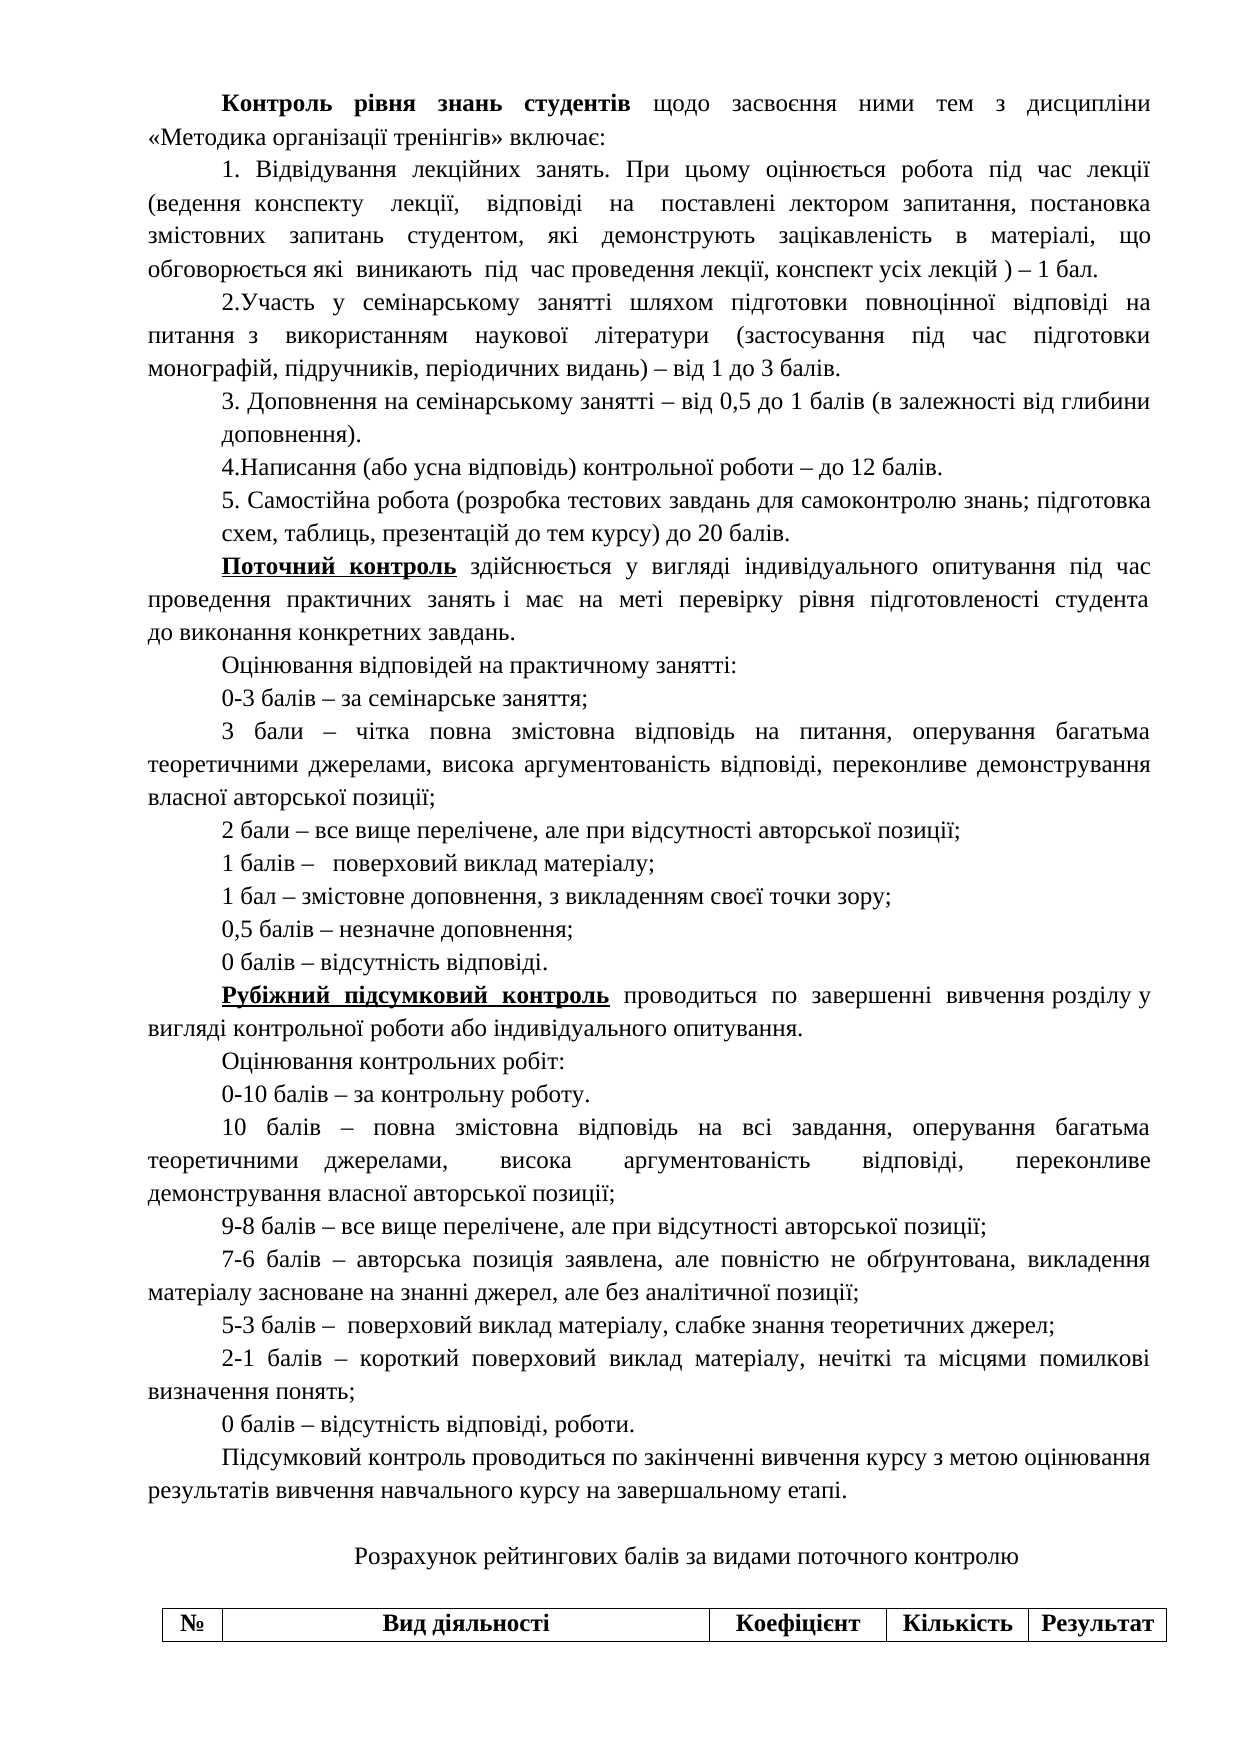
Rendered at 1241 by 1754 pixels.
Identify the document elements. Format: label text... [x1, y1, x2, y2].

text 0-10 балів – за контрольну роботу. [148, 1079, 1152, 1108]
text Розрахунок рейтингових балів за видами поточного контролю [148, 1541, 1152, 1570]
text Контроль рівня знань студентів щодо засвоєння ними тем з дисципліни «Методика організації тренінгів» включає: [148, 88, 1152, 150]
text 0-3 балів – за семінарське заняття; [148, 683, 1152, 712]
text 0 балів – відсутність відповіді. [148, 947, 1152, 976]
text 1 балів – поверховий виклад матеріалу; [148, 848, 1152, 877]
text 1 бал – змістовне доповнення, з викладенням своєї точки зору; [148, 881, 1152, 910]
text 5-3 балів – поверховий виклад матеріалу, слабке знання теоретичних джерел; [148, 1310, 1152, 1339]
text Підсумковий контроль проводиться по закінченні вивчення курсу з метою оцінювання результатів вивчення навчального курсу на завершальному етапі. [148, 1442, 1152, 1504]
text Оцінювання відповідей на практичному занятті: [148, 650, 1152, 679]
text 2-1 балів – короткий поверховий виклад матеріалу, нечіткі та місцями помилкові визначення понять; [148, 1343, 1152, 1405]
text 5. Самостійна робота (розробка тестових завдань для самоконтролю знань; підготовка схем, таблиць, презентацій до тем курсу) до 20 балів. [221, 485, 1152, 547]
table_header Вид діяльності [223, 1609, 709, 1641]
text 1. Відвідування лекційних занять. При цьому оцінюється робота під час лекції (ведення конспекту лекції, відповіді на поставлені лектором запитання, постановка змістовних запитань студентом, які демонструють зацікавленість в матеріалі, що обговорюється які виникають під час проведення лекції, конспект усіх лекцій ) – 1 бал. [148, 154, 1152, 282]
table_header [710, 1609, 886, 1641]
text 9-8 балів – все вище перелічене, але при відсутності авторської позиції; [148, 1211, 1152, 1240]
text 3. Доповнення на семінарському занятті – від 0,5 до 1 балів (в залежності від глибини доповнення). 4.Написання (або усна відповідь) контрольної роботи – до 12 балів. [221, 386, 1152, 481]
text 3 бали – чітка повна змістовна відповідь на питання, оперування багатьма теоретичними джерелами, висока аргументованість відповіді, переконливе демонстрування власної авторської позиції; [148, 716, 1152, 811]
text 0,5 балів – незначне доповнення; [148, 914, 1152, 943]
text 2.Участь у семінарському занятті шляхом підготовки повноцінної відповіді на питання з використанням наукової літератури (застосування під час підготовки монографій, підручників, періодичних видань) – від 1 до 3 балів. [148, 287, 1152, 381]
text Оцінювання контрольних робіт: [148, 1046, 1152, 1075]
text 10 балів – повна змістовна відповідь на всі завдання, оперування багатьма теоретичними джерелами, висока аргументованість відповіді, переконливе демонстрування власної авторської позиції; [148, 1112, 1152, 1207]
table_header Результат [1029, 1609, 1166, 1641]
table_header Кількість робіт [887, 1609, 1028, 1641]
text Рубіжний підсумковий контроль проводиться по завершенні вивчення розділу у вигляді контрольної роботи або індивідуального опитування. [148, 980, 1152, 1042]
text 7-6 балів – авторська позиція заявлена, але повністю не обґрунтована, викладення матеріалу засноване на знанні джерел, але без аналітичної позиції; [148, 1244, 1152, 1306]
text 0 балів – відсутність відповіді, роботи. [148, 1409, 1152, 1438]
text 2 бали – все вище перелічене, але при відсутності авторської позиції; [148, 815, 1152, 844]
text Поточний контроль здійснюється у вигляді індивідуального опитування під час проведення практичних занять і має на меті перевірку рівня підготовленості студента до виконання конкретних завдань. [148, 551, 1152, 646]
table_header № п/п [163, 1609, 222, 1641]
